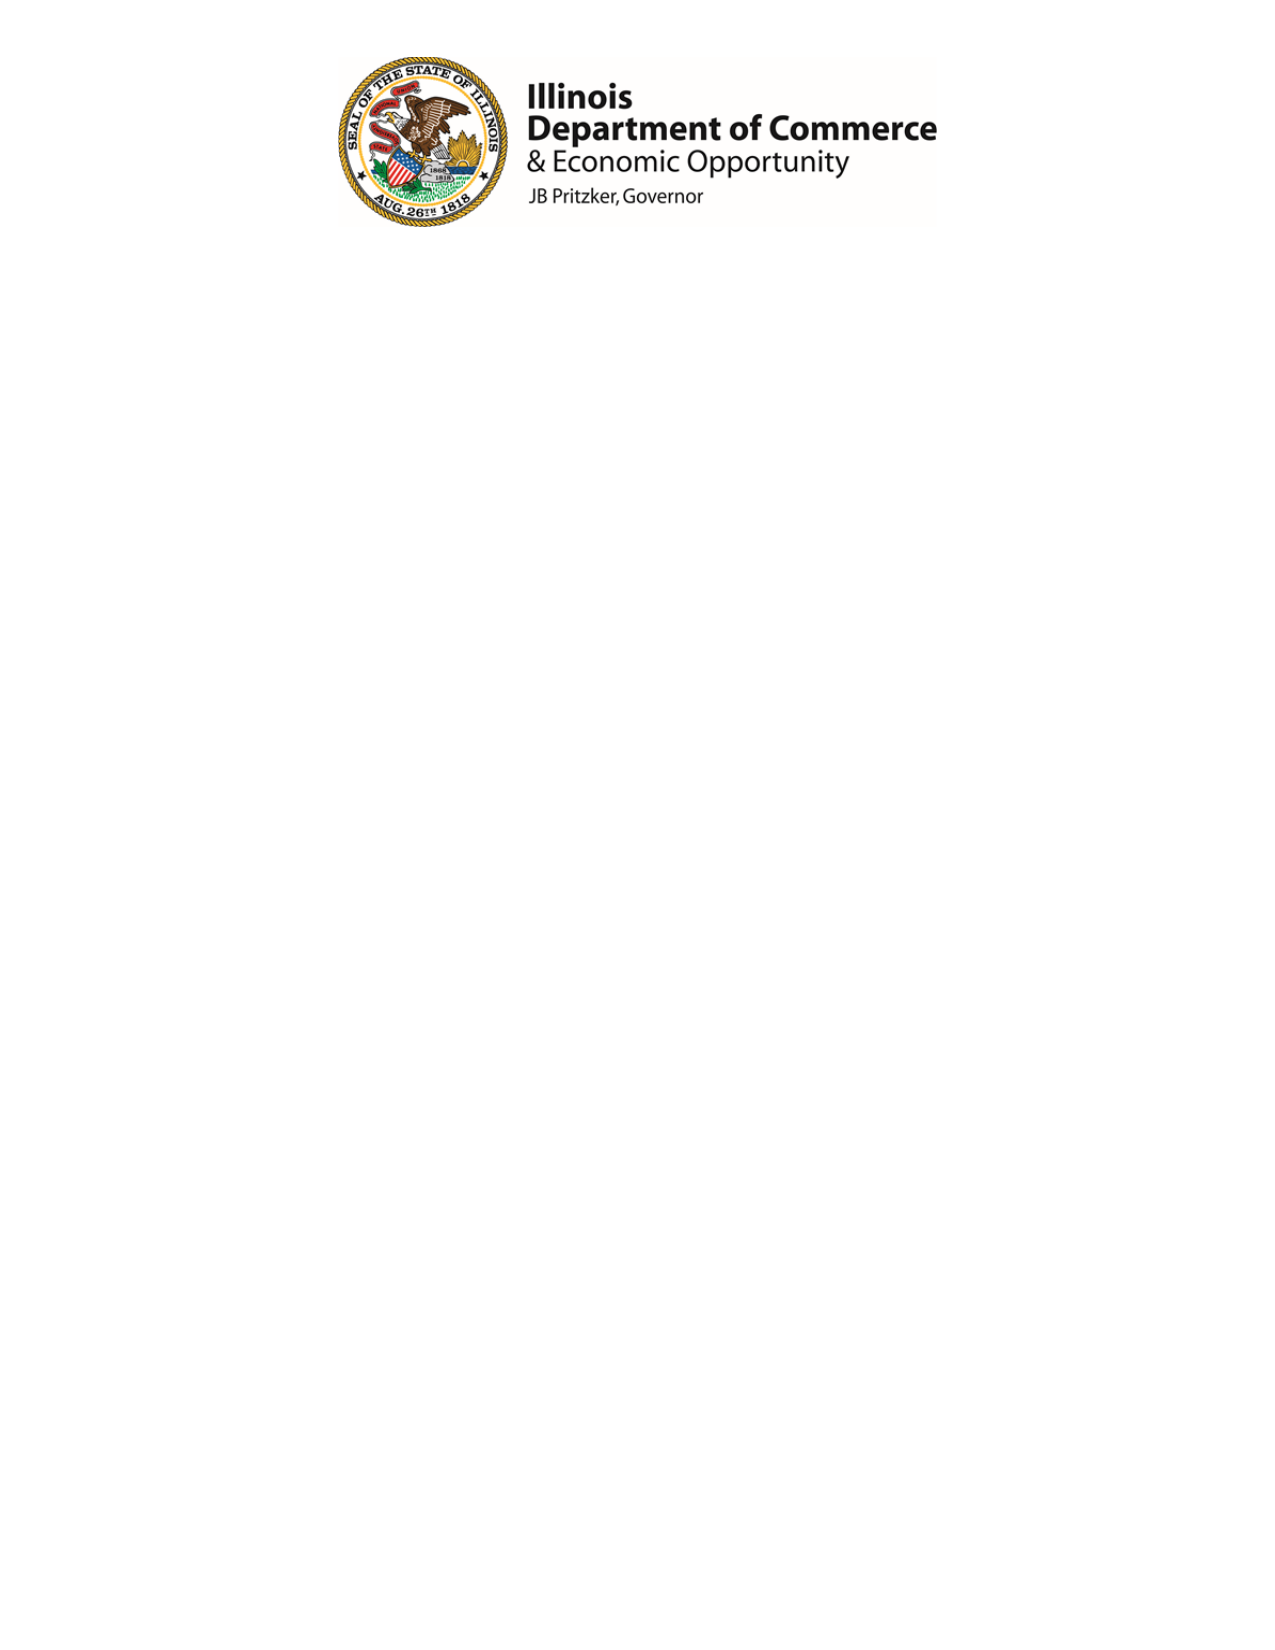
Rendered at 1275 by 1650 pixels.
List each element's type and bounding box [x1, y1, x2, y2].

picture [338, 57, 937, 227]
